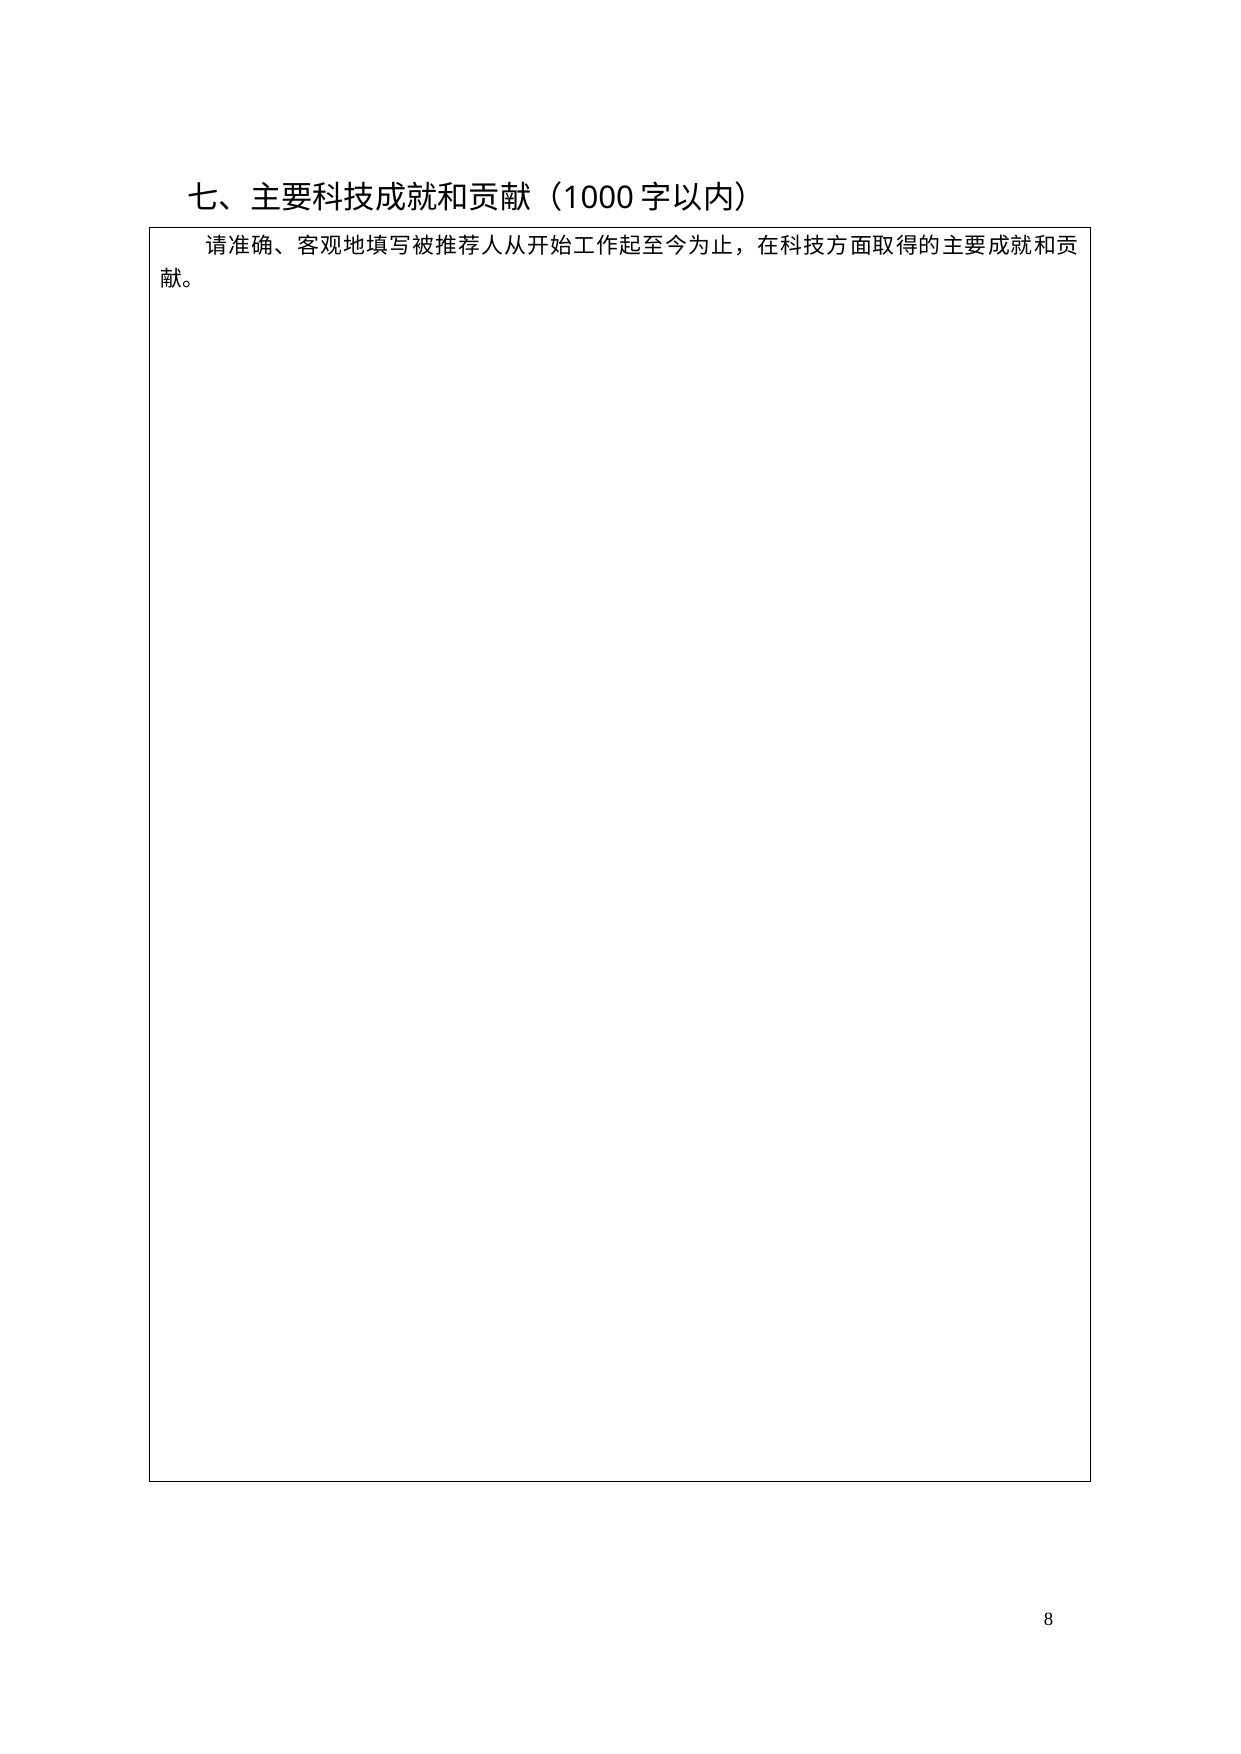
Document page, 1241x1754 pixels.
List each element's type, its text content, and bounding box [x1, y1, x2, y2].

text 七、主要科技成就和贡献（1000字以内） [187, 162, 1053, 227]
table_header 请准确、客观地填写被推荐人从开始工作起至今为止，在科技方面取得的主要成就和贡献。 [150, 228, 1090, 1481]
